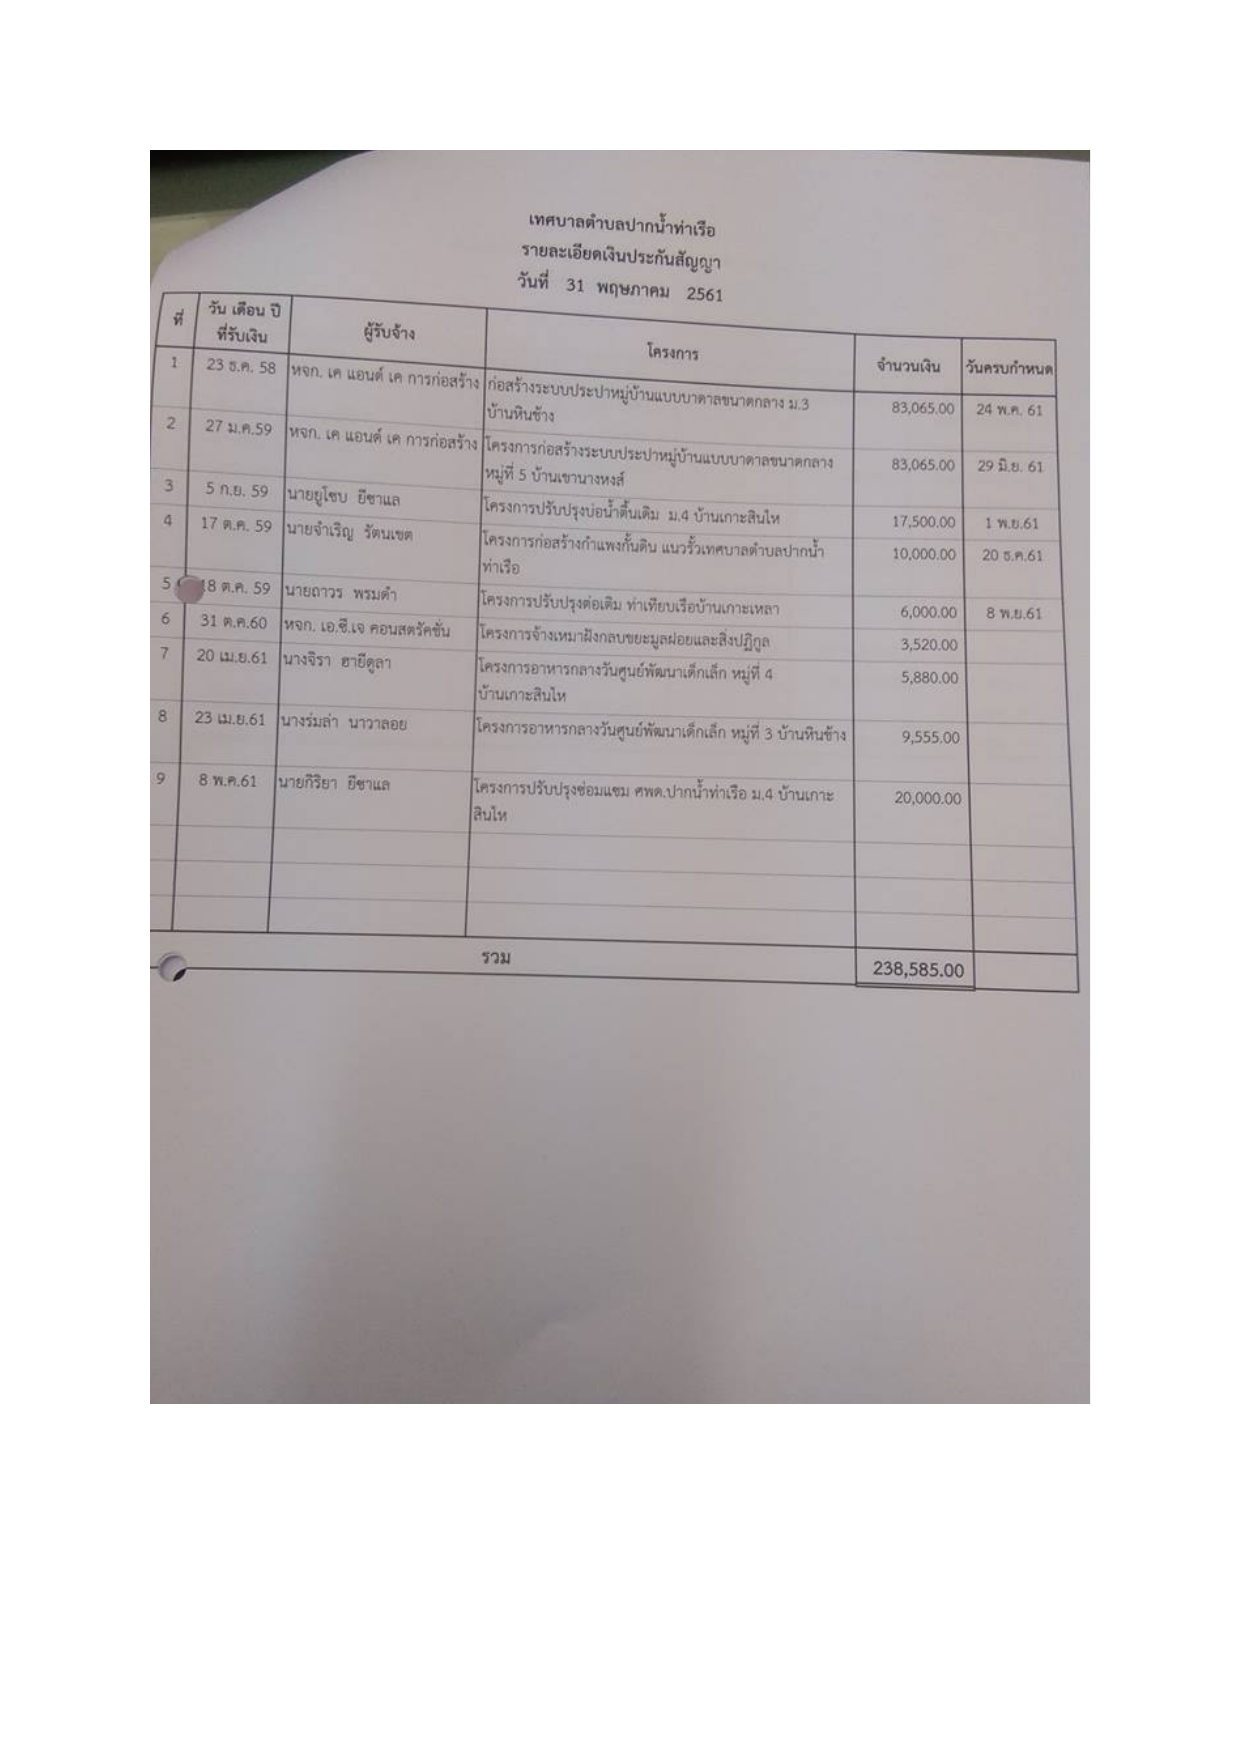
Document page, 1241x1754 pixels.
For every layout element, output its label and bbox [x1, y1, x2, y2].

picture [150, 150, 1091, 1404]
